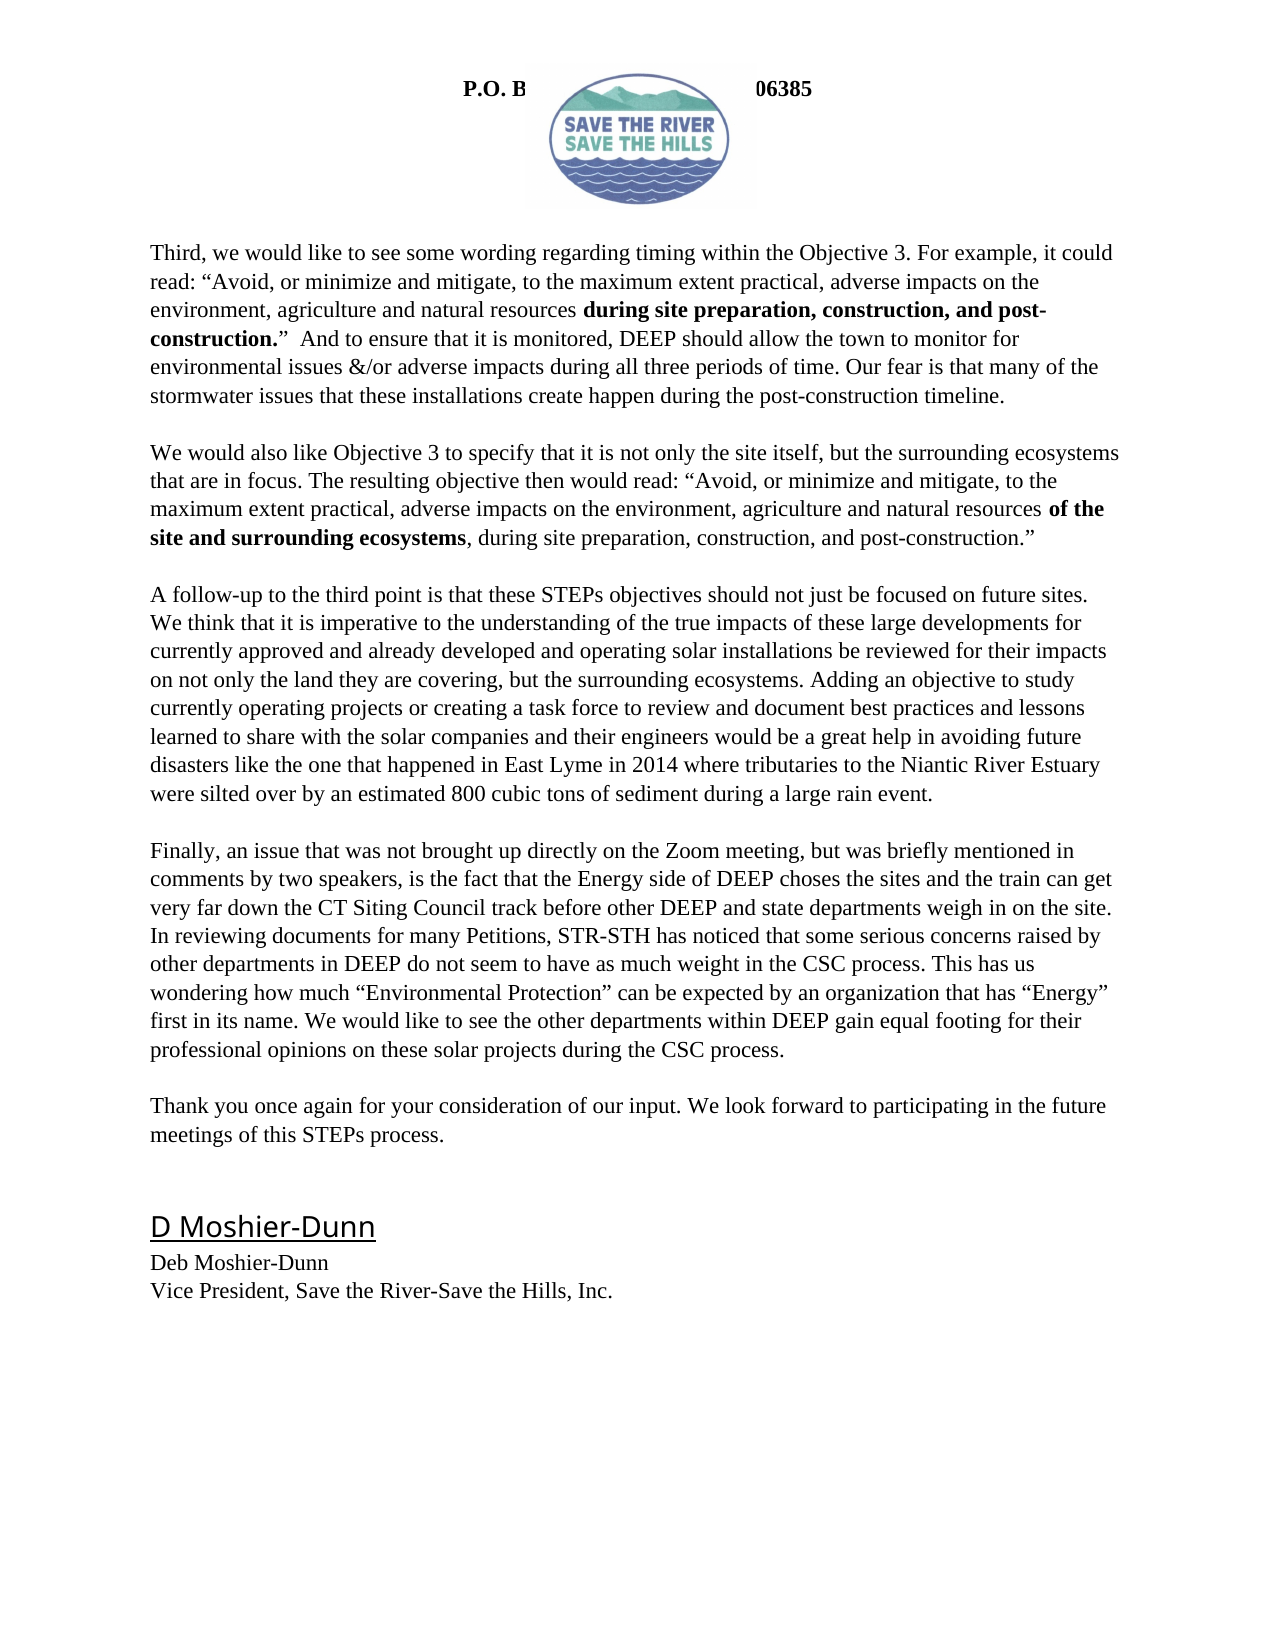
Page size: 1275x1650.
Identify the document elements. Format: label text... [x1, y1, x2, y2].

text A follow-up to the third point is that these STEPs objectives should not just be focused on future sites. We think that it is imperative to the understanding of the true impacts of these large developments for currently approved and already developed and operating solar installations be reviewed for their impacts on not only the land they are covering, but the surrounding ecosystems. Adding an objective to study currently operating projects or creating a task force to review and document best practices and lessons learned to share with the solar companies and their engineers would be a great help in avoiding future disasters like the one that happened in East Lyme in 2014 where tributaries to the Niantic River Estuary were silted over by an estimated 800 cubic tons of sediment during a large rain event. [150, 581, 1125, 806]
picture [525, 63, 757, 209]
text Third, we would like to see some wording regarding timing within the Objective 3. For example, it could read: “Avoid, or minimize and mitigate, to the maximum extent practical, adverse impacts on the environment, agriculture and natural resources during site preparation, construction, and post-construction.” And to ensure that it is monitored, DEEP should allow the town to monitor for environmental issues &/or adverse impacts during all three periods of time. Our fear is that many of the stormwater issues that these installations create happen during the post-construction timeline. [150, 239, 1125, 408]
text Finally, an issue that was not brought up directly on the Zoom meeting, but was briefly mentioned in comments by two speakers, is the fact that the Energy side of DEEP choses the sites and the train can get very far down the CT Siting Council track before other DEEP and state departments weigh in on the site. In reviewing documents for many Petitions, STR-STH has noticed that some serious concerns raised by other departments in DEEP do not seem to have as much weight in the CSC process. This has us wondering how much “Environmental Protection” can be expected by an organization that has “Energy” first in its name. We would like to see the other departments within DEEP gain equal footing for their professional opinions on these solar projects during the CSC process. [150, 837, 1125, 1062]
text Thank you once again for your consideration of our input. We look forward to participating in the future meetings of this STEPs process. [150, 1093, 1125, 1147]
text We would also like Objective 3 to specify that it is not only the site itself, but the surrounding ecosystems that are in focus. The resulting objective then would read: “Avoid, or minimize and mitigate, to the maximum extent practical, adverse impacts on the environment, agriculture and natural resources of the site and surrounding ecosystems, during site preparation, construction, and post-construction.” [150, 438, 1125, 550]
text Deb Moshier-Dunn [150, 1249, 1125, 1276]
text Vice President, Save the River-Save the Hills, Inc. [150, 1278, 1125, 1304]
text D Moshier-Dunn [150, 1206, 1125, 1246]
